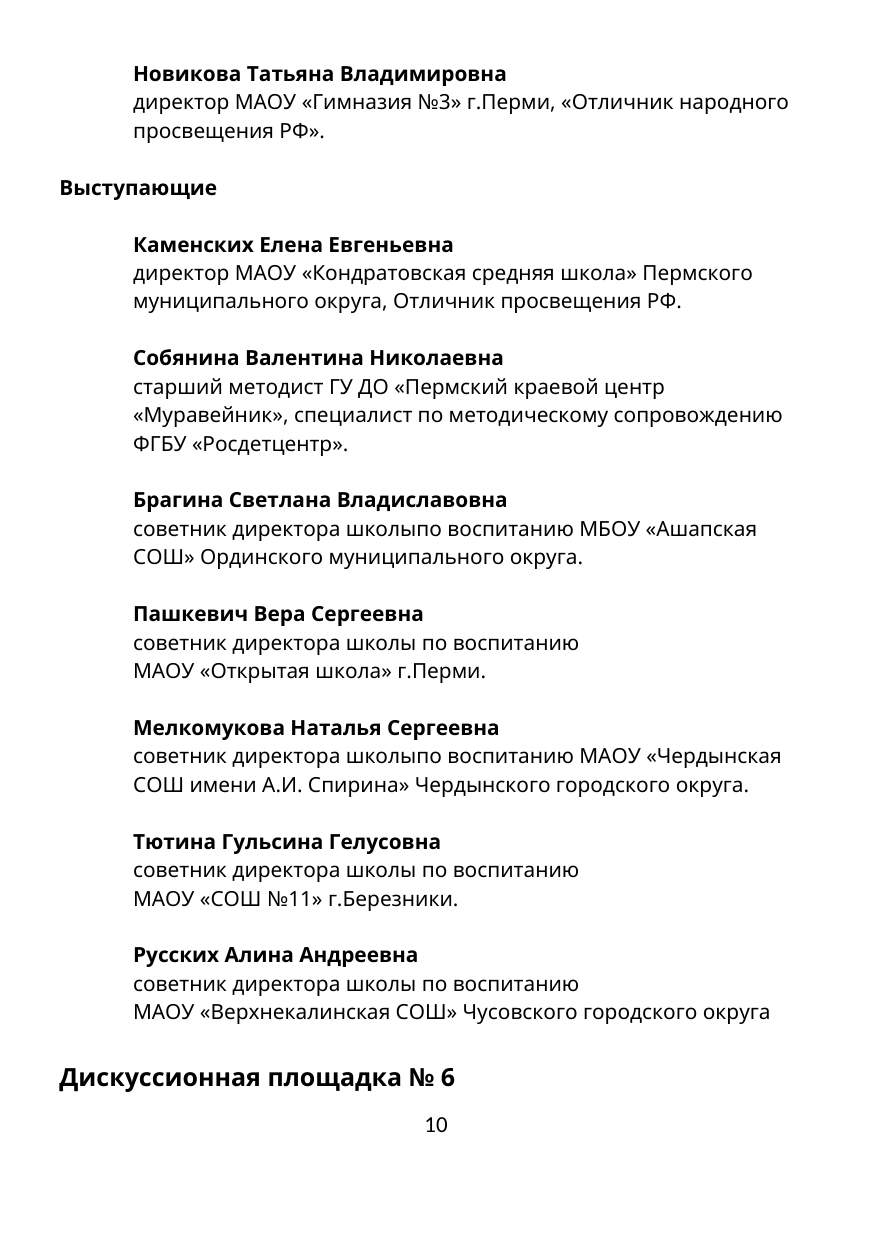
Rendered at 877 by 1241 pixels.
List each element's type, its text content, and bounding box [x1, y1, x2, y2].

text Новикова Татьяна Владимировна директор МАОУ «Гимназия №3» г.Перми, «Отличник народного просвещения РФ». [133, 59, 812, 144]
text Брагина Светлана Владиславовна советник директора школыпо воспитанию МБОУ «Ашапская СОШ» Ординского муниципального округа. [133, 486, 812, 571]
text Мелкомукова Наталья Сергеевна советник директора школыпо воспитанию МАОУ «Чердынская СОШ имени А.И. Спирина» Чердынского городского округа. [133, 713, 812, 798]
text Дискуссионная площадка № 6 [59, 1060, 812, 1094]
text Выступающие [59, 173, 812, 201]
text Тютина Гульсина Гелусовна советник директора школы по воспитанию МАОУ «СОШ №11» г.Березники. [133, 798, 812, 912]
text Русских Алина Андреевна советник директора школы по воспитанию МАОУ «Верхнекалинская СОШ» Чусовского городского округа [133, 941, 812, 1026]
text Собянина Валентина Николаевна старший методист ГУ ДО «Пермский краевой центр «Муравейник», специалист по методическому сопровождению ФГБУ «Росдетцентр». [133, 343, 812, 457]
text Каменских Елена Евгеньевна директор МАОУ «Кондратовская средняя школа» Пермского муниципального округа, Отличник просвещения РФ. [133, 230, 812, 315]
text Пашкевич Вера Сергеевна советник директора школы по воспитанию МАОУ «Открытая школа» г.Перми. [133, 599, 812, 685]
